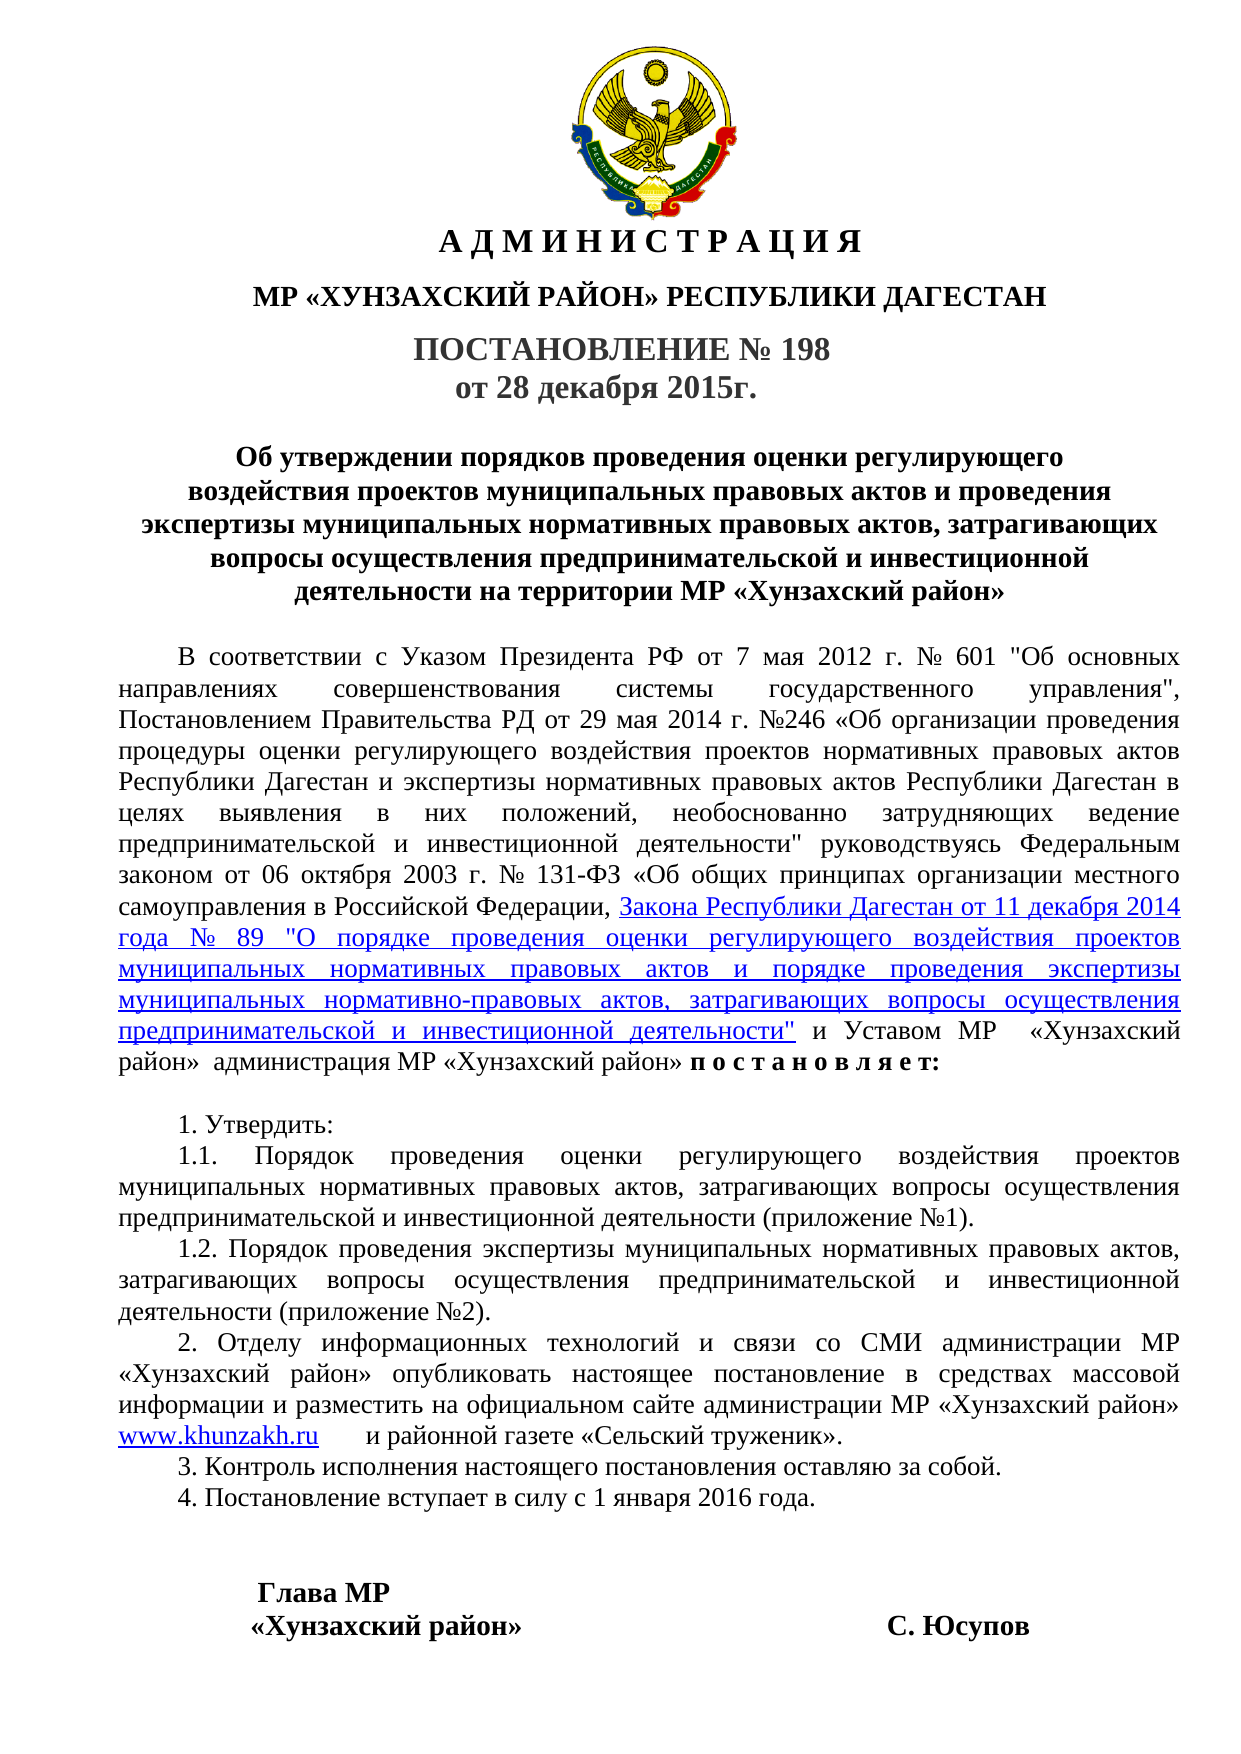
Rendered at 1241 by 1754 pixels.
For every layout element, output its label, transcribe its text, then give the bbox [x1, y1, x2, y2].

text 1.1. Порядок проведения оценки регулирующего воздействия проектов муниципальных нормативных правовых актов, затрагивающих вопросы осуществления предпринимательской и инвестиционной деятельности (приложение №1). [118, 1139, 1181, 1232]
text 3. Контроль исполнения настоящего постановления оставляю за собой. [118, 1450, 1181, 1481]
text 1. Утвердить: [118, 1108, 1181, 1139]
text от 28 декабря 2015г. [339, 367, 1181, 406]
text 1.2. Порядок проведения экспертизы муниципальных нормативных правовых актов, затрагивающих вопросы осуществления предпринимательской и инвестиционной деятельности (приложение №2). [118, 1232, 1181, 1326]
text воздействия проектов муниципальных правовых актов и проведения экспертизы муниципальных нормативных правовых актов, затрагивающих вопросы осуществления предпринимательской и инвестиционной деятельности на территории МР «Хунзахский район» [118, 473, 1181, 607]
text «Хунзахский район» С. Юсупов [118, 1608, 1181, 1642]
text В соответствии с Указом Президента РФ от 7 мая 2012 г. № 601 "Об основных направлениях совершенствования системы государственного управления", Постановлением Правительства РД от 29 мая 2014 г. №246 «Об организации проведения процедуры оценки регулирующего воздействия проектов нормативных правовых актов Республики Дагестан и экспертизы нормативных правовых актов Республики Дагестан в целях выявления в них положений, необоснованно затрудняющих ведение предпринимательской и инвестиционной деятельности" руководствуясь Федеральным законом от 06 октября 2003 г. № 131-ФЗ «Об общих принципах организации местного самоуправления в Российской Федерации, Закона Республики Дагестан от 11 декабря 2014 года № 89 "О порядке проведения оценки регулирующего воздействия проектов муниципальных нормативных правовых актов и порядке проведения экспертизы муниципальных нормативно-правовых актов, затрагивающих вопросы осуществления предпринимательской и инвестиционной деятельности" и Уставом МР «Хунзахский район» администрация МР «Хунзахский район» п о с т а н о в л я е т: [118, 1012, 1181, 1077]
text МР «ХУНЗАХСКИЙ РАЙОН» РЕСПУБЛИКИ ДАГЕСТАН [118, 279, 1181, 312]
text ПОСТАНОВЛЕНИЕ № 198 [339, 329, 1181, 367]
text 4. Постановление вступает в силу с 1 января 2016 года. [118, 1481, 1181, 1513]
text Глава МР [118, 1575, 1181, 1608]
text 2. Отделу информационных технологий и связи со СМИ администрации МР «Хунзахский район» опубликовать настоящее постановление в средствах массовой информации и разместить на официальном сайте администрации МР «Хунзахский район» www.khunzakh.ru и районной газете «Сельский труженик». [118, 1326, 1181, 1450]
text А Д М И Н И С Т Р А Ц И Я [118, 221, 1181, 259]
text В соответствии с Указом Президента РФ от 7 мая 2012 г. № 601 "Об основных направлениях совершенствования системы государственного управления", Постановлением Правительства РД от 29 мая 2014 г. №246 «Об организации проведения процедуры оценки регулирующего воздействия проектов нормативных правовых актов Республики Дагестан и экспертизы нормативных правовых актов Республики Дагестан в целях выявления в них положений, необоснованно затрудняющих ведение предпринимательской и инвестиционной деятельности" руководствуясь Федеральным законом от 06 октября 2003 г. № 131-ФЗ «Об общих принципах организации местного самоуправления в Российской Федерации, Закона Республики Дагестан от 11 декабря 2014 года № 89 "О порядке проведения оценки регулирующего воздействия проектов муниципальных нормативных правовых актов и порядке проведения экспертизы муниципальных нормативно-правовых актов, затрагивающих вопросы осуществления предпринимательской и инвестиционной деятельности" и Уставом МР «Хунзахский район» администрация МР «Хунзахский район» п о с т а н о в л я е т: [118, 641, 1181, 948]
text Об утверждении порядков проведения оценки регулирующего [118, 439, 1181, 473]
